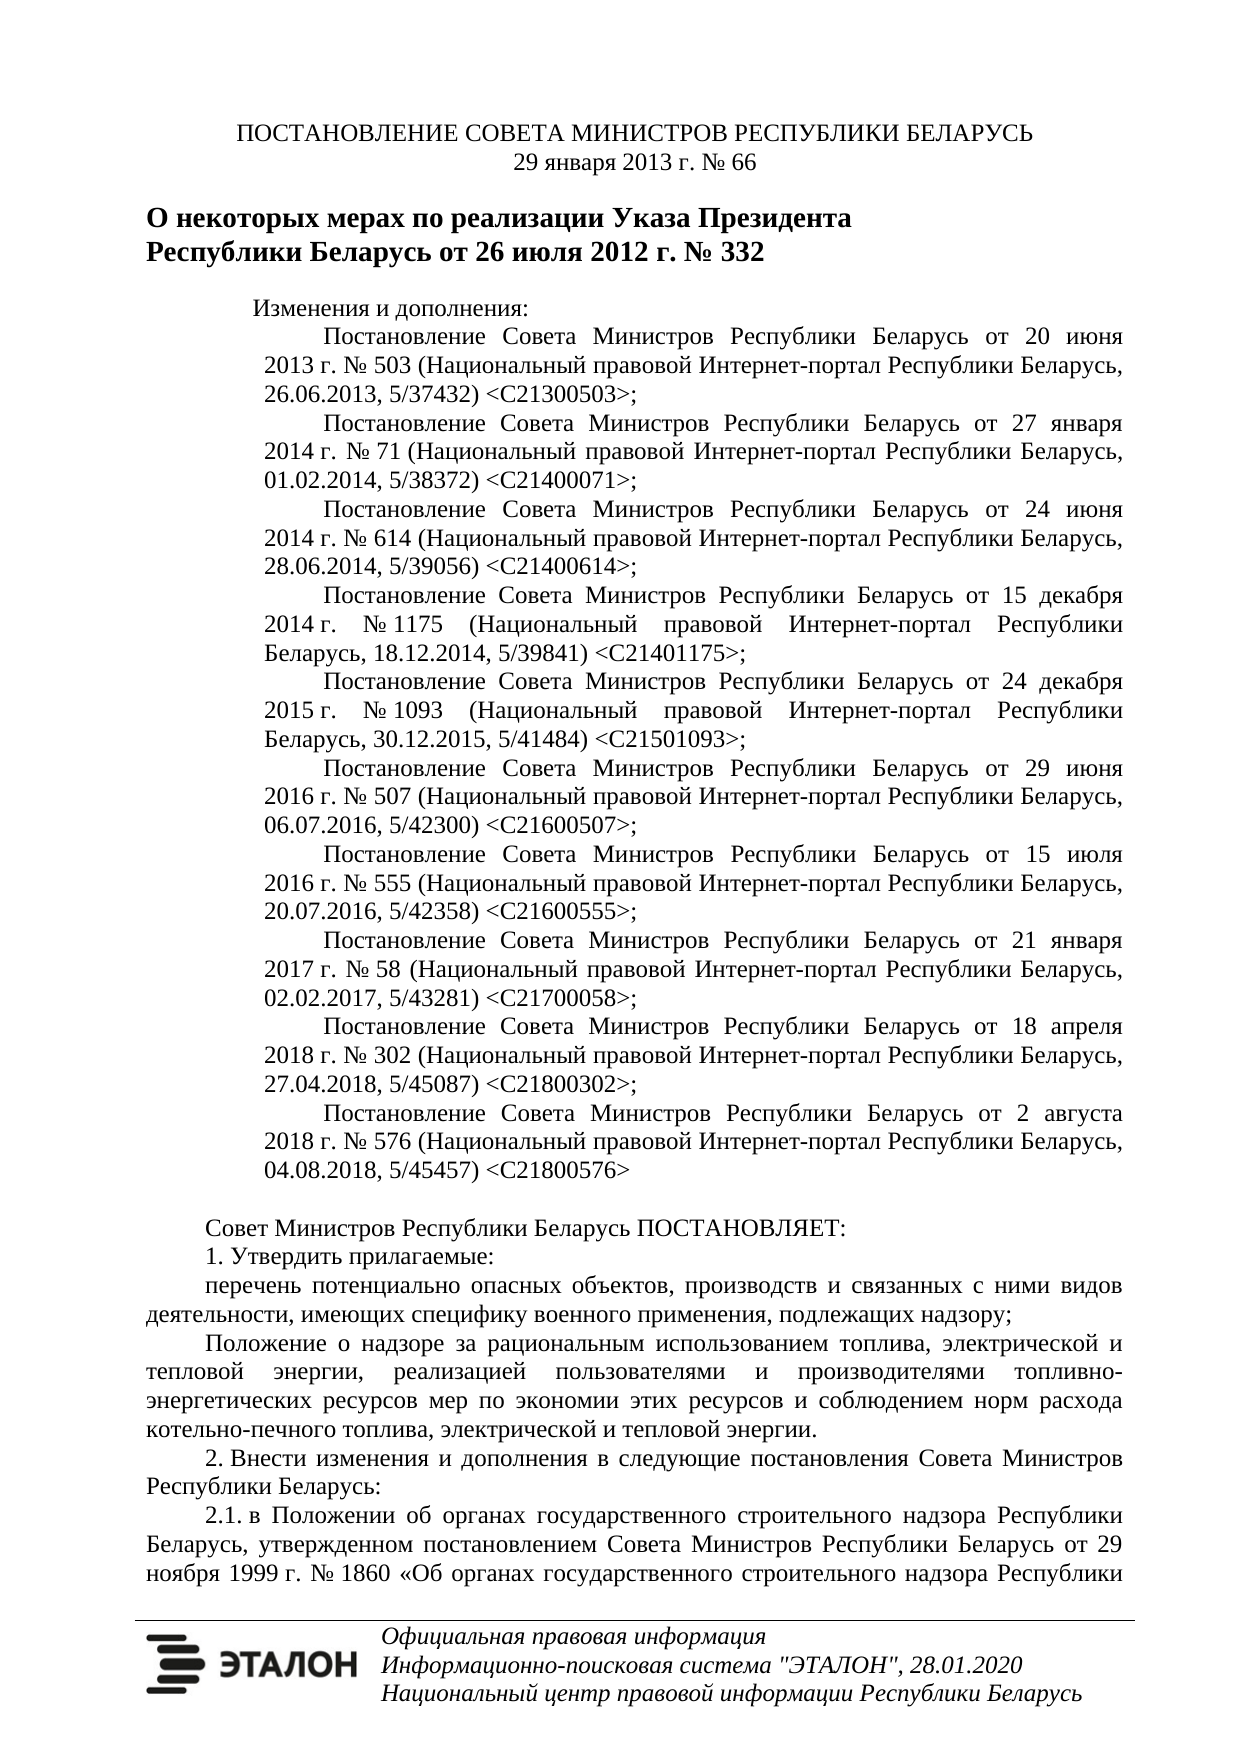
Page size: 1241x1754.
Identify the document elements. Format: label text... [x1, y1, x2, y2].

text Постановление Совета Министров Республики Беларусь от 15 декабря 2014 г. № 1175 (Национальный правовой Интернет-портал Республики Беларусь, 18.12.2014, 5/39841) <C21401175>; [264, 580, 1123, 666]
text Положение о надзоре за рациональным использованием топлива, электрической и тепловой энергии, реализацией пользователями и производителями топливно-энергетических ресурсов мер по экономии этих ресурсов и соблюдением норм расхода котельно-печного топлива, электрической и тепловой энергии. [146, 1328, 1123, 1443]
text Постановление Совета Министров Республики Беларусь от 2 августа 2018 г. № 576 (Национальный правовой Интернет-портал Республики Беларусь, 04.08.2018, 5/45457) <C21800576> [264, 1098, 1123, 1184]
text Изменения и дополнения: [252, 293, 1123, 321]
text Постановление Совета Министров Республики Беларусь от 24 июня 2014 г. № 614 (Национальный правовой Интернет-портал Республики Беларусь, 28.06.2014, 5/39056) <C21400614>; [264, 494, 1123, 580]
text Постановление Совета Министров Республики Беларусь от 29 июня 2016 г. № 507 (Национальный правовой Интернет-портал Республики Беларусь, 06.07.2016, 5/42300) <C21600507>; [264, 753, 1123, 839]
text 2. Внести изменения и дополнения в следующие постановления Совета Министров Республики Беларусь: [146, 1443, 1123, 1500]
title О некоторых мерах по реализации Указа Президента Республики Беларусь от 26 июля 2012 г. № 332 [146, 201, 887, 268]
text ПОСТАНОВЛЕНИЕ СОВЕТА МИНИСТРОВ РЕСПУБЛИКИ БЕЛАРУСЬ [146, 118, 1123, 147]
text Постановление Совета Министров Республики Беларусь от 27 января 2014 г. № 71 (Национальный правовой Интернет-портал Республики Беларусь, 01.02.2014, 5/38372) <C21400071>; [264, 408, 1123, 494]
text 29 января 2013 г. № 66 [146, 147, 1123, 176]
text Постановление Совета Министров Республики Беларусь от 21 января 2017 г. № 58 (Национальный правовой Интернет-портал Республики Беларусь, 02.02.2017, 5/43281) <C21700058>; [264, 925, 1123, 1011]
text перечень потенциально опасных объектов, производств и связанных с ними видов деятельности, имеющих специфику военного применения, подлежащих надзору; [146, 1270, 1123, 1328]
text Совет Министров Республики Беларусь ПОСТАНОВЛЯЕТ: [146, 1213, 1123, 1241]
picture [145, 1632, 358, 1696]
text Постановление Совета Министров Республики Беларусь от 15 июля 2016 г. № 555 (Национальный правовой Интернет-портал Республики Беларусь, 20.07.2016, 5/42358) <C21600555>; [264, 839, 1123, 925]
text Постановление Совета Министров Республики Беларусь от 24 декабря 2015 г. № 1093 (Национальный правовой Интернет-портал Республики Беларусь, 30.12.2015, 5/41484) <C21501093>; [264, 666, 1123, 753]
text Постановление Совета Министров Республики Беларусь от 20 июня 2013 г. № 503 (Национальный правовой Интернет-портал Республики Беларусь, 26.06.2013, 5/37432) <C21300503>; [264, 321, 1123, 408]
text Постановление Совета Министров Республики Беларусь от 18 апреля 2018 г. № 302 (Национальный правовой Интернет-портал Республики Беларусь, 27.04.2018, 5/45087) <C21800302>; [264, 1011, 1123, 1098]
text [146, 1500, 1123, 1586]
text 1. Утвердить прилагаемые: [146, 1241, 1123, 1270]
